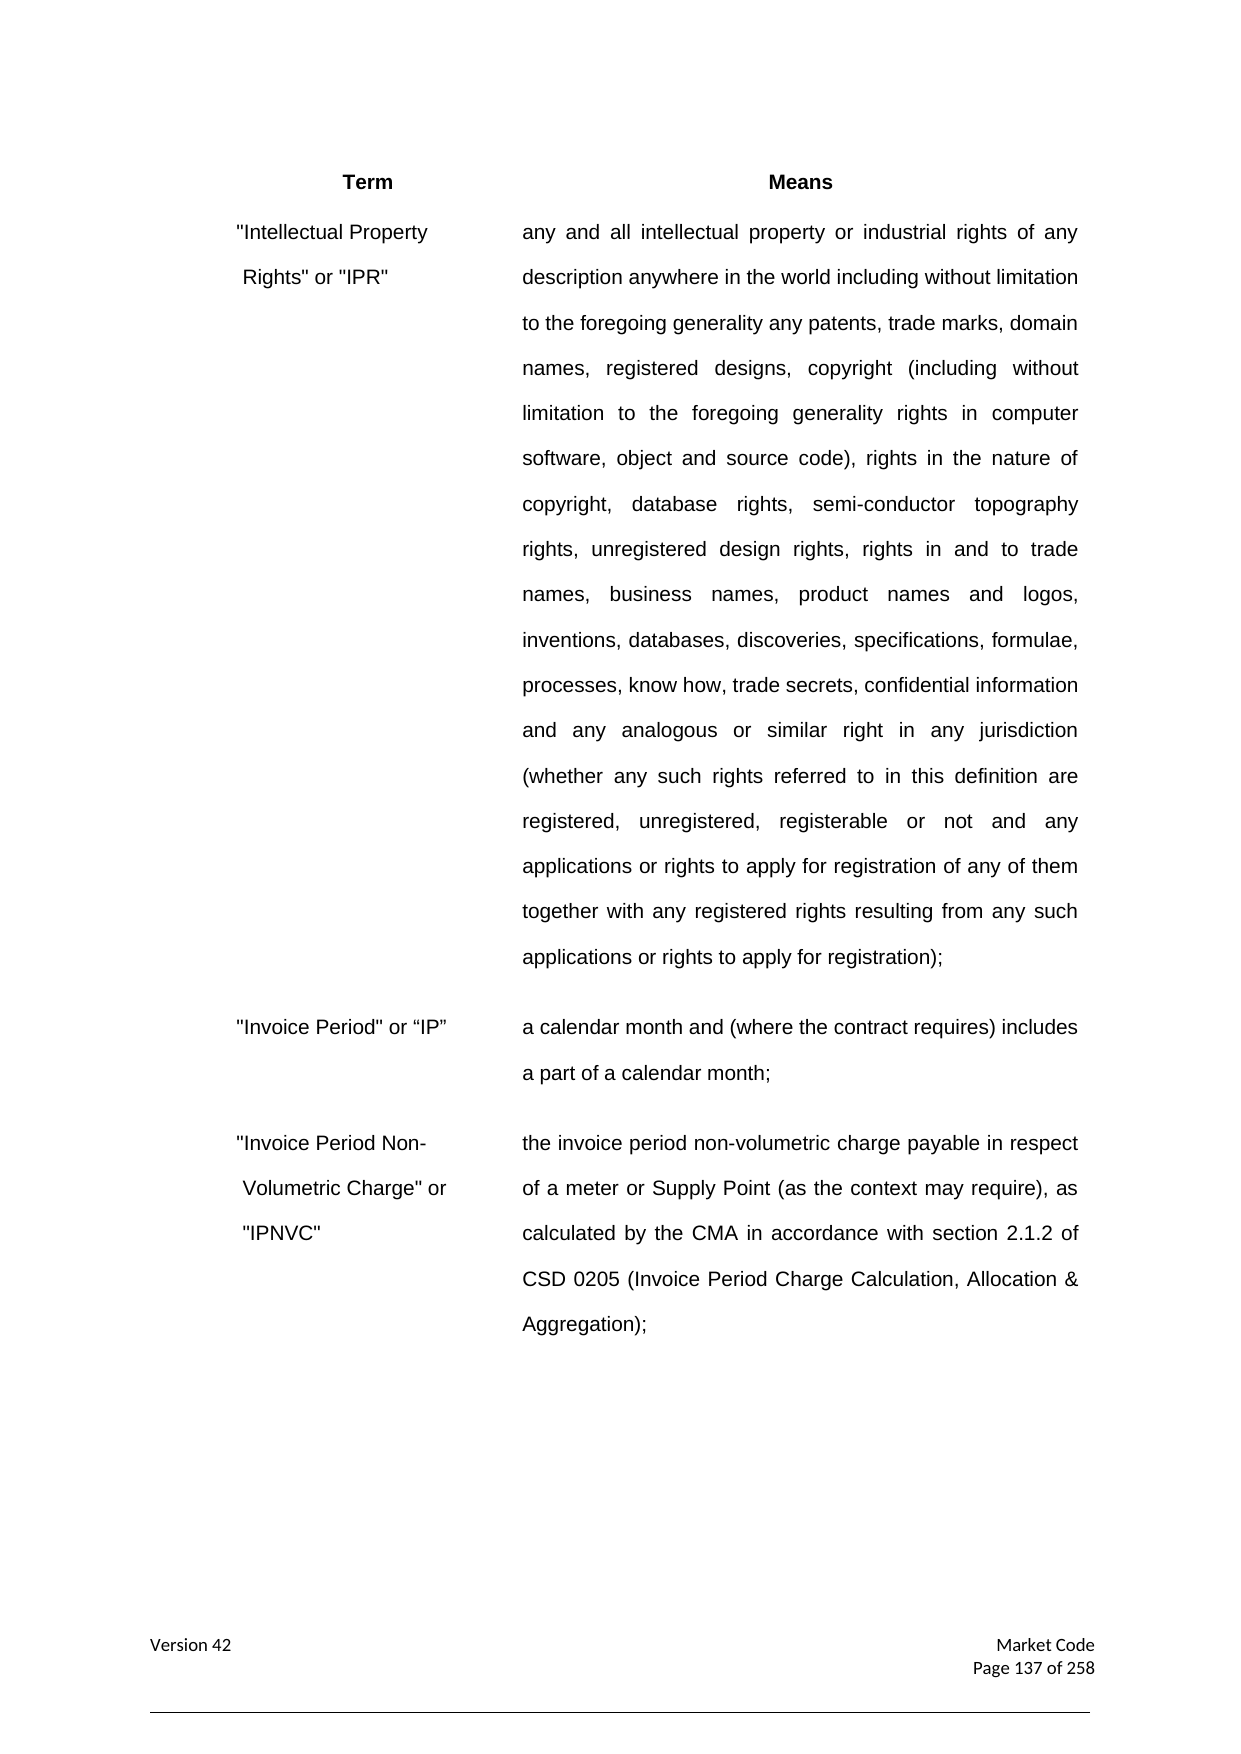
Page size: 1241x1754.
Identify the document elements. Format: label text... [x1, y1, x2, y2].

table_header Means [511, 153, 1090, 198]
table_cell the invoice period non-volumetric charge payable in respect of a meter or Supply Point (as the context may require), as calculated by the in accordance with section 2.1.2 of CSD 0205 (Invoice Period Charge Calculation, Allocation & Aggregation); [511, 1109, 1090, 1361]
table_cell "Invoice Period" or “IP” [225, 994, 511, 1109]
table_cell a calendar month and (where the contract requires) includes a part of a calendar month; [511, 994, 1090, 1109]
table_cell any and all intellectual property or industrial rights of any description anywhere in the world including without limitation to the foregoing generality any patents, trade marks, domain names, registered designs, copyright (including without limitation to the foregoing generality rights in computer software, object and source code), rights in the nature of copyright, database rights, semi-conductor topography rights, unregistered design rights, rights in and to trade names, business names, product names and logos, inventions, databases, discoveries, specifications, formulae, processes, know how, trade secrets, confidential information and any analogous or similar right in any jurisdiction (whether any such rights referred to in this definition are registered, unregistered, registerable or not and any applications or rights to apply for registration of any of them together with any registered rights resulting from any such applications or rights to apply for registration); [511, 198, 1090, 994]
table_header Term [225, 153, 511, 198]
table_cell "Invoice Period Non-Volumetric Charge" or "IPNVC" [225, 1109, 511, 1361]
table_cell "Intellectual Property Rights" or "" [225, 198, 511, 994]
